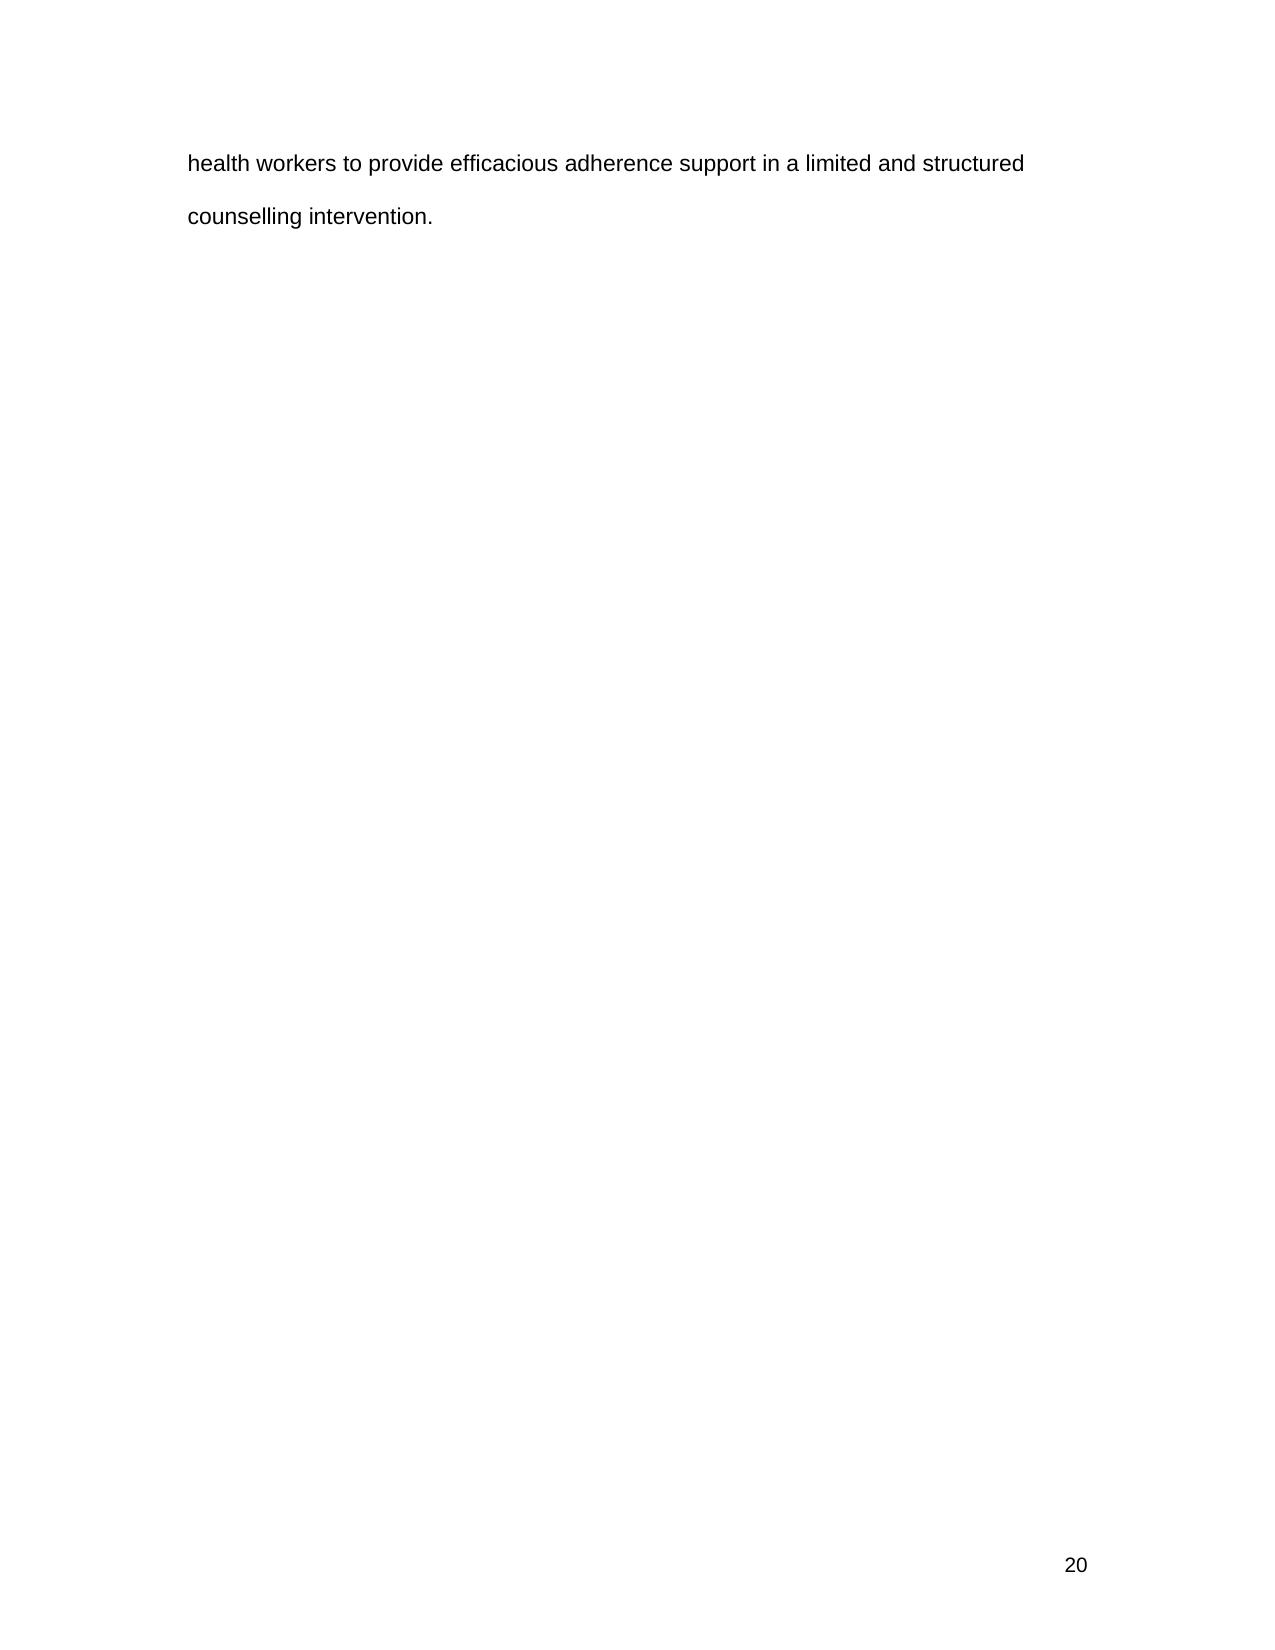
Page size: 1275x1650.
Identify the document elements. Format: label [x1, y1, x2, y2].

text [187, 150, 1087, 229]
